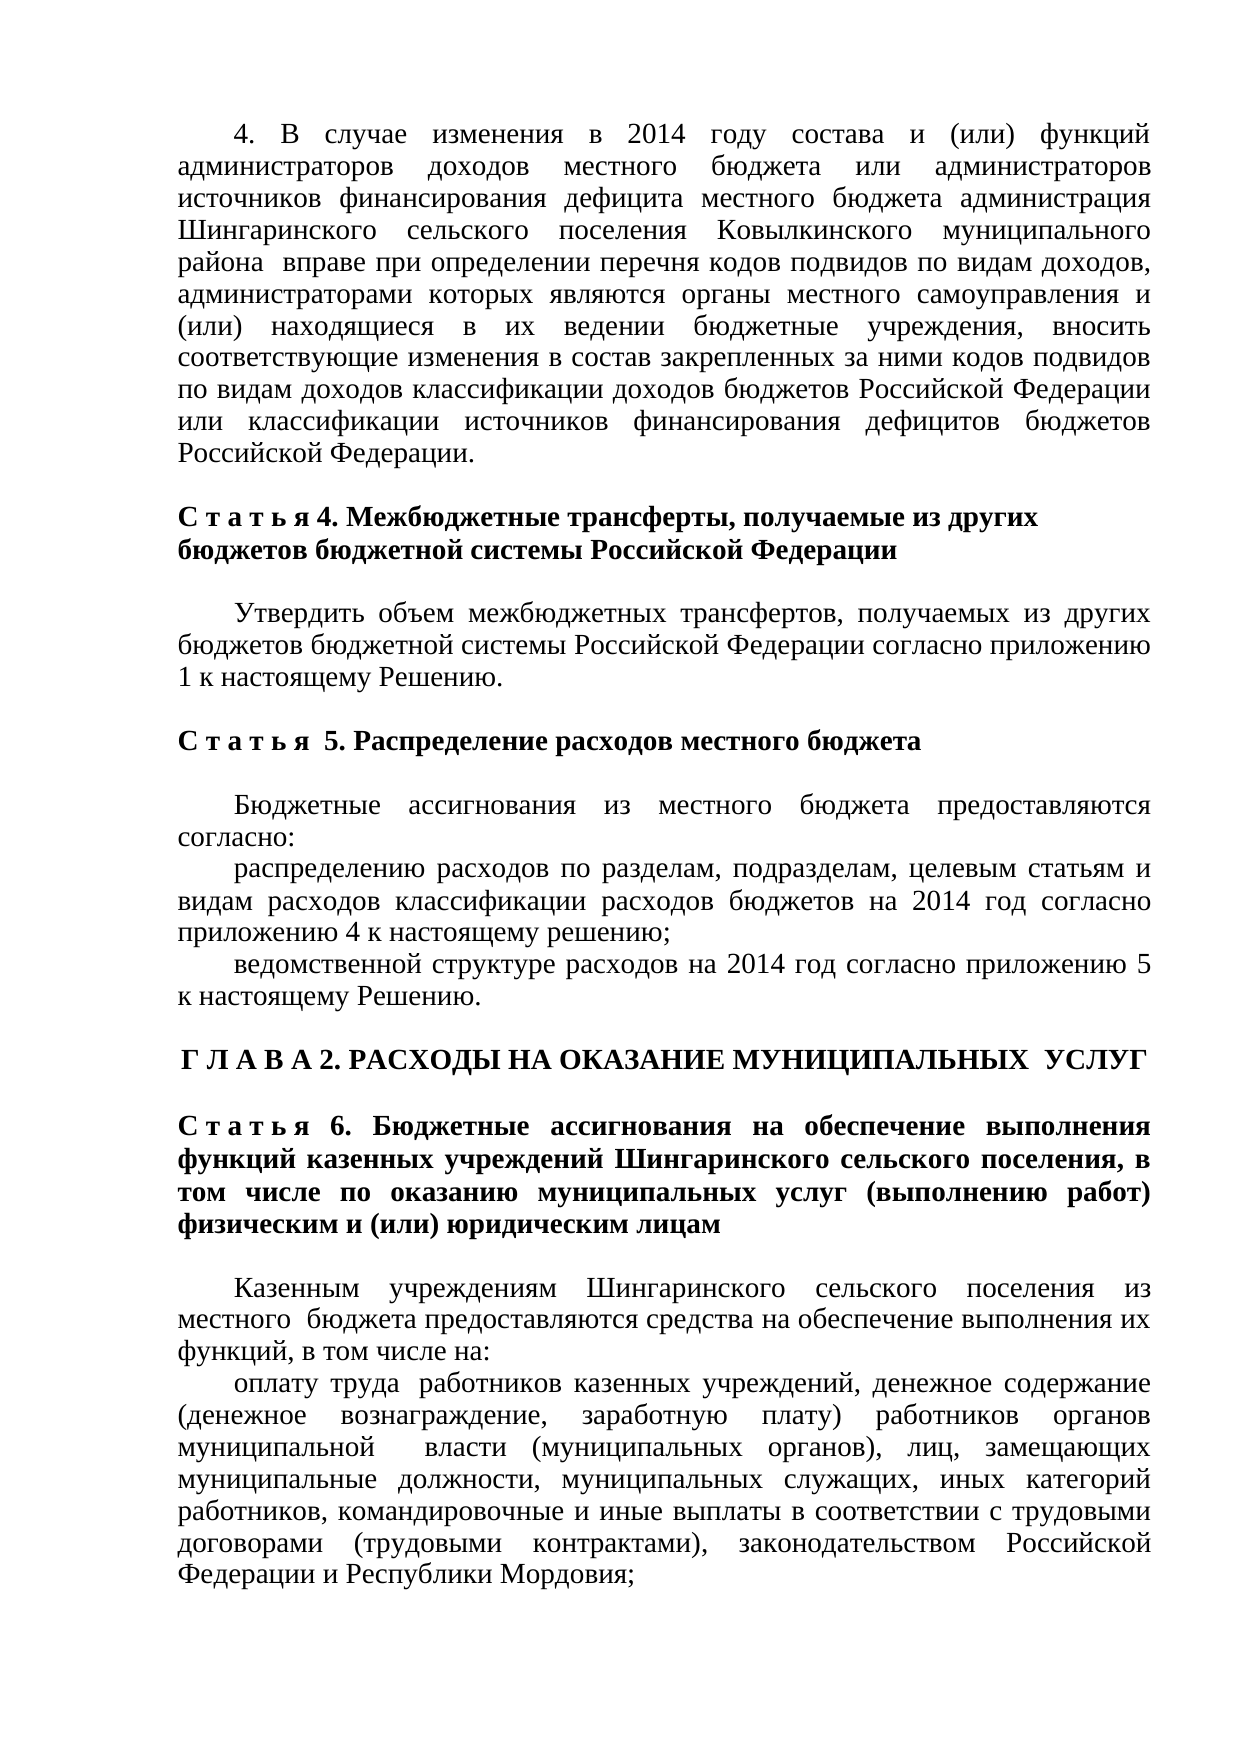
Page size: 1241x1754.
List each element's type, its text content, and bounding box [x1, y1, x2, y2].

text Бюджетные ассигнования из местного бюджета предоставляются согласно: [177, 789, 1152, 852]
text оплату труда работников казенных учреждений, денежное содержание (денежное вознаграждение, заработную плату) работников органов муниципальной власти (муниципальных органов), лиц, замещающих муниципальные должности, муниципальных служащих, иных категорий работников, командировочные и иные выплаты в соответствии с трудовыми договорами (трудовыми контрактами), законодательством Российской Федерации и Республики Мордовия; [177, 1367, 1152, 1590]
text С т а т ь я 4. Межбюджетные трансферты, получаемые из других бюджетов бюджетной системы Российской Федерации [177, 500, 1152, 566]
text Утвердить объем межбюджетных трансфертов, получаемых из других бюджетов бюджетной системы Российской Федерации согласно приложению 1 к настоящему Решению. [177, 597, 1152, 693]
text ведомственной структуре расходов на 2014 год согласно приложению 5 к настоящему Решению. [177, 948, 1152, 1012]
text Казенным учреждениям Шингаринского сельского поселения из местного бюджета предоставляются средства на обеспечение выполнения их функций, в том числе на: [177, 1272, 1152, 1367]
text 4. В случае изменения в 2014 году состава и (или) функций администраторов доходов местного бюджета или администраторов источников финансирования дефицита местного бюджета администрация Шингаринского сельского поселения Ковылкинского муниципального района вправе при определении перечня кодов подвидов по видам доходов, администраторами которых являются органы местного самоуправления и (или) находящиеся в их ведении бюджетные учреждения, вносить соответствующие изменения в состав закрепленных за ними кодов подвидов по видам доходов классификации доходов бюджетов Российской Федерации или классификации источников финансирования дефицитов бюджетов Российской Федерации. [177, 118, 1152, 469]
text Г Л А В А 2. РАСХОДЫ НА ОКАЗАНИЕ МУНИЦИПАЛЬНЫХ УСЛУГ [177, 1043, 1152, 1076]
text С т а т ь я 6. Бюджетные ассигнования на обеспечение выполнения функций казенных учреждений Шингаринского сельского поселения, в том числе по оказанию муниципальных услуг (выполнению работ) физическим и (или) юридическим лицам [177, 1109, 1152, 1240]
text С т а т ь я 5. Распределение расходов местного бюджета [177, 724, 1152, 757]
text распределению расходов по разделам, подразделам, целевым статьям и видам расходов классификации расходов бюджетов на 2014 год согласно приложению 4 к настоящему решению; [177, 852, 1152, 948]
